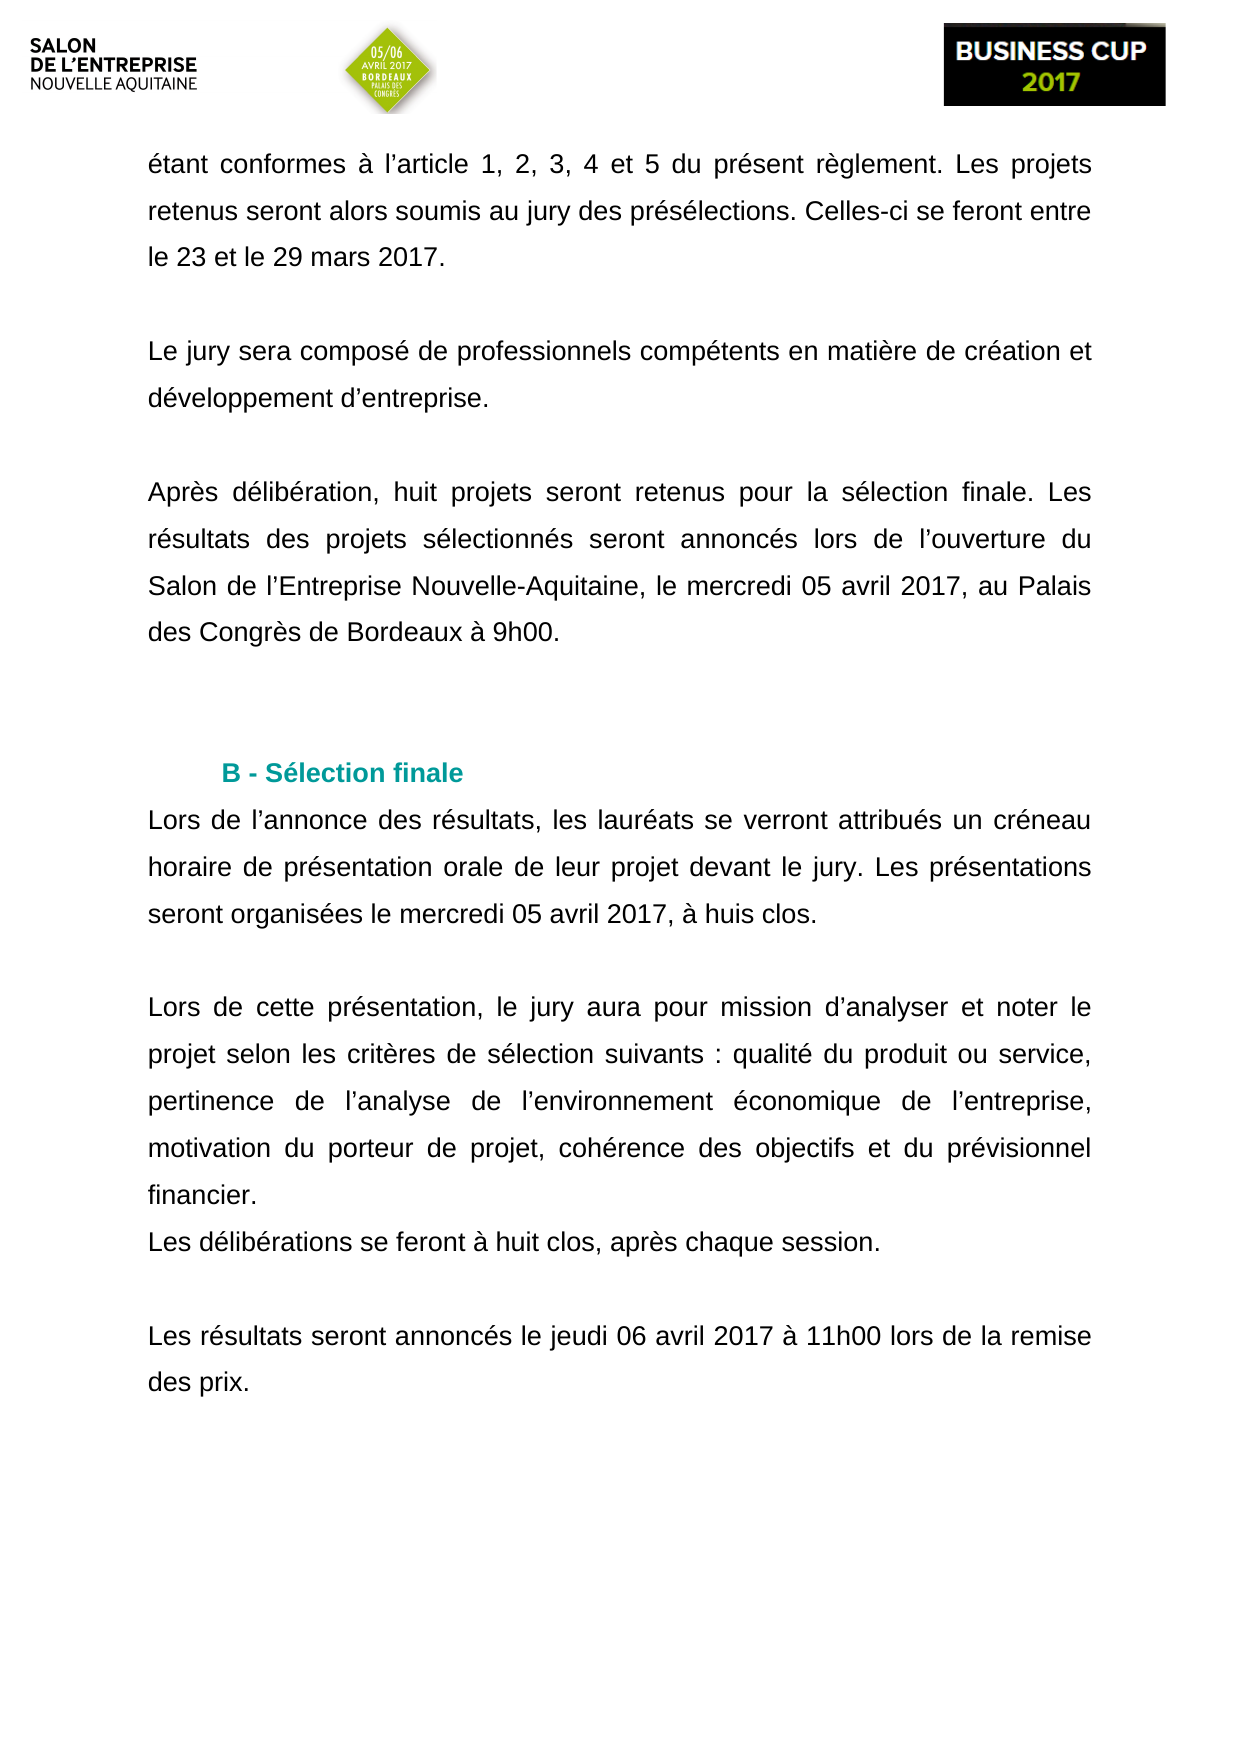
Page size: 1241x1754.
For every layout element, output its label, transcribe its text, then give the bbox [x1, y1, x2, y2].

text Lors de cette présentation, le jury aura pour mission d’analyser et noter le projet selon les critères de sélection suivants : qualité du produit ou service, pertinence de l’analyse de l’environnement économique de l’entreprise, motivation du porteur de projet, cohérence des objectifs et du prévisionnel financier. [148, 991, 1093, 1210]
text Les résultats seront annoncés le jeudi 06 avril 2017 à 11h00 lors de la remise des prix. [148, 1319, 1093, 1398]
picture [943, 23, 1166, 106]
text Lors de l’annonce des résultats, les lauréats se verront attribués un créneau horaire de présentation orale de leur projet devant le jury. Les présentations seront organisées le mercredi 05 avril 2017, à huis clos. [148, 804, 1093, 929]
picture [21, 20, 437, 114]
text Après délibération, huit projets seront retenus pour la sélection finale. Les résultats des projets sélectionnés seront annoncés lors de l’ouverture du Salon de l’Entreprise Nouvelle-Aquitaine, le mercredi 05 avril 2017, au Palais des Congrès de Bordeaux à 9h00. [148, 476, 1093, 648]
text Les délibérations se feront à huit clos, après chaque session. [148, 1226, 1093, 1257]
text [148, 148, 1093, 273]
text B - Sélection finale [148, 757, 1093, 788]
text Le jury sera composé de professionnels compétents en matière de création et développement d’entreprise. [148, 335, 1093, 413]
